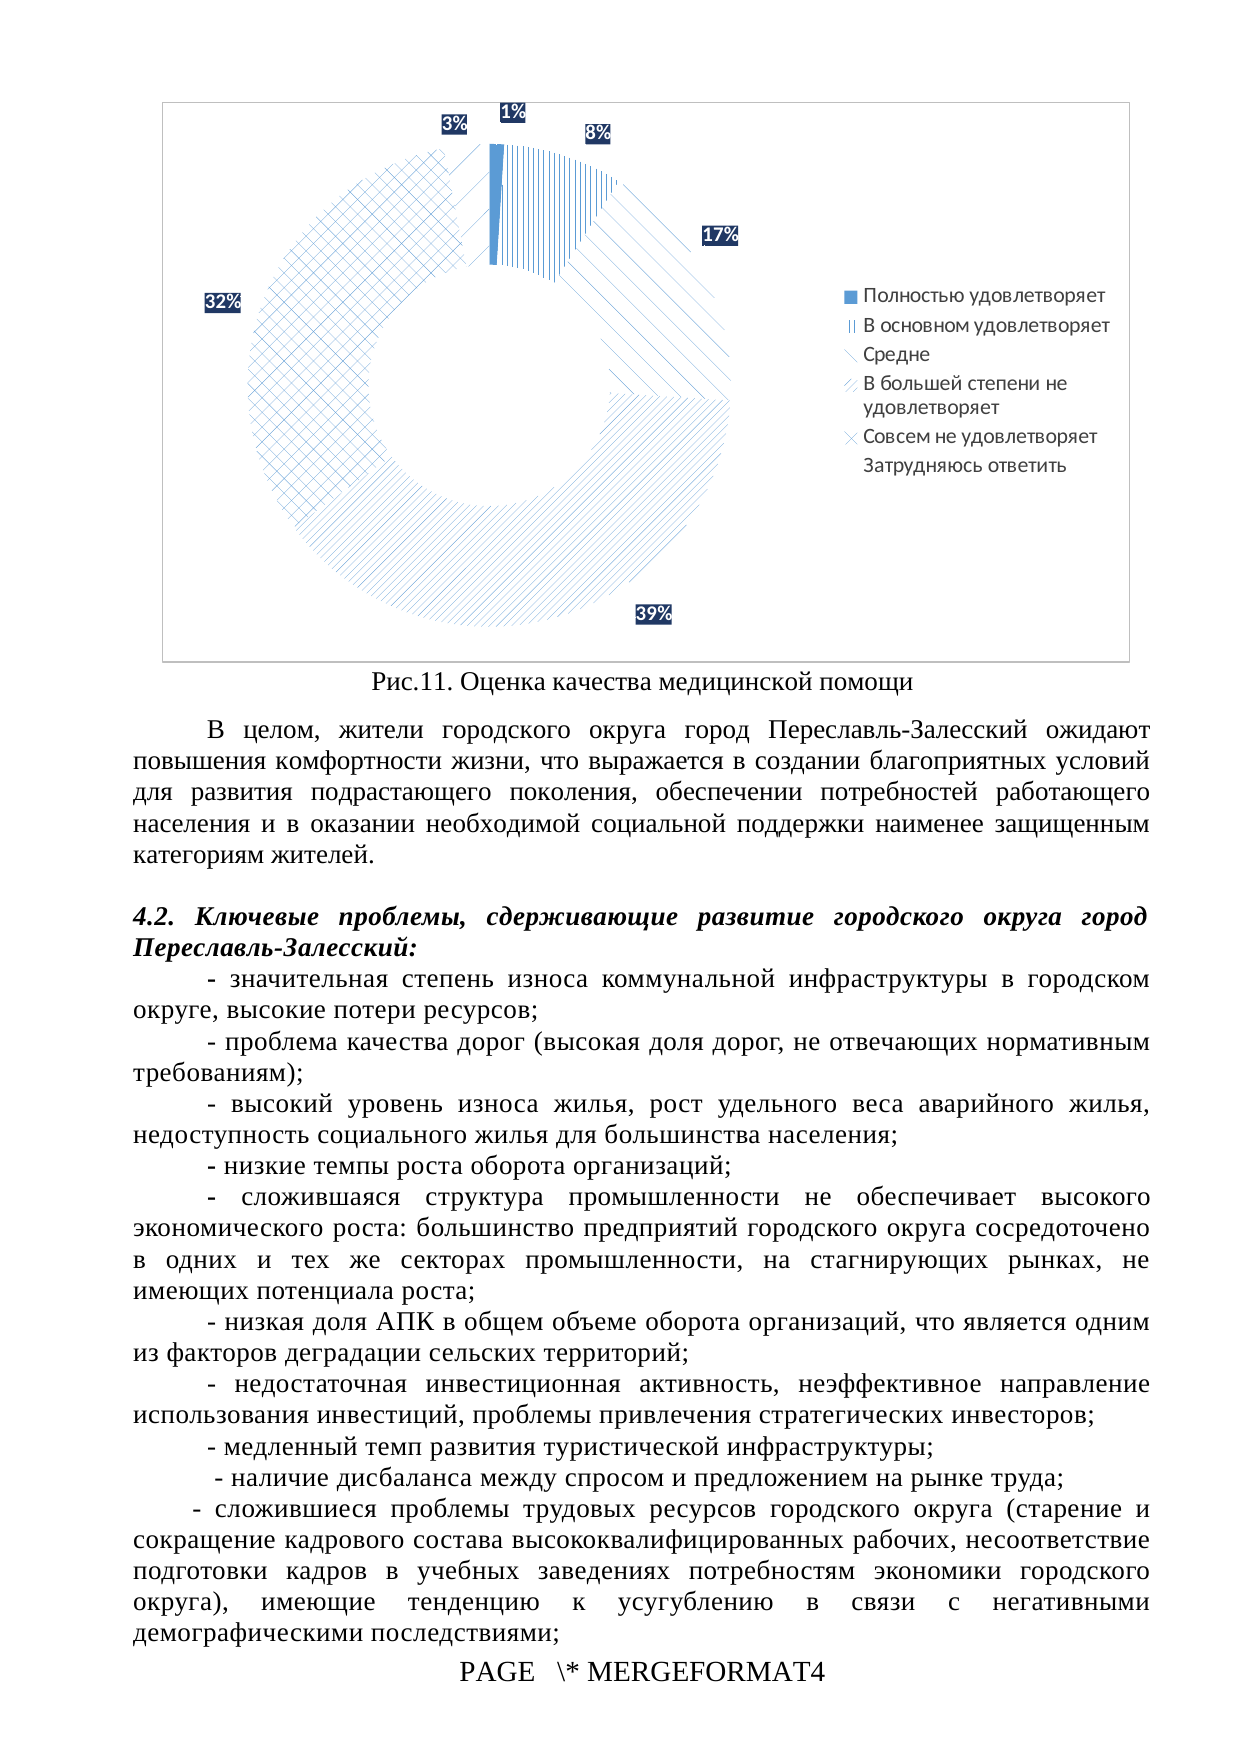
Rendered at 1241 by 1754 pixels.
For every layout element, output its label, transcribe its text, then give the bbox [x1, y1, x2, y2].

text Рис.11. Оценка качества медицинской помощи [133, 665, 1152, 697]
text - недостаточная инвестиционная активность, неэффективное направление использования инвестиций, проблемы привлечения стратегических инвесторов; [133, 1367, 1152, 1429]
text - сложившиеся проблемы трудовых ресурсов городского округа (старение и сокращение кадрового состава высококвалифицированных рабочих, несоответствие подготовки кадров в учебных заведениях потребностям экономики городского округа), имеющие тенденцию к усугублению в связи с негативными демографическими последствиями; [133, 1492, 1152, 1648]
text - значительная степень износа коммунальной инфраструктуры в городском округе, высокие потери ресурсов; [133, 962, 1152, 1025]
text - проблема качества дорог (высокая доля дорог, не отвечающих нормативным требованиям); [133, 1025, 1152, 1087]
text 4.2. Ключевые проблемы, сдерживающие развитие городского округа город Переславль-Залесский: [133, 900, 1152, 962]
text - наличие дисбаланса между спросом и предложением на рынке труда; [133, 1461, 1152, 1492]
text В целом, жители городского округа город Переславль-Залесский ожидают повышения комфортности жизни, что выражается в создании благоприятных условий для развития подрастающего поколения, обеспечении потребностей работающего населения и в оказании необходимой социальной поддержки наименее защищенным категориям жителей. [133, 713, 1152, 869]
table_cell 50,0% [247, 149, 489, 543]
text - низкая доля АПК в общем объеме оборота организаций, что является одним из факторов деградации сельских территорий; [133, 1305, 1152, 1367]
text - низкие темпы роста оборота организаций; [133, 1149, 1152, 1180]
text - медленный темп развития туристической инфраструктуры; [133, 1429, 1152, 1461]
text - сложившаяся структура промышленности не обеспечивает высокого экономического роста: большинство предприятий городского округа сосредоточено в одних и тех же секторах промышленности, на стагнирующих рынках, не имеющих потенциала роста; [133, 1180, 1152, 1305]
text - высокий уровень износа жилья, рост удельного веса аварийного жилья, недоступность социального жилья для большинства населения; [133, 1087, 1152, 1149]
